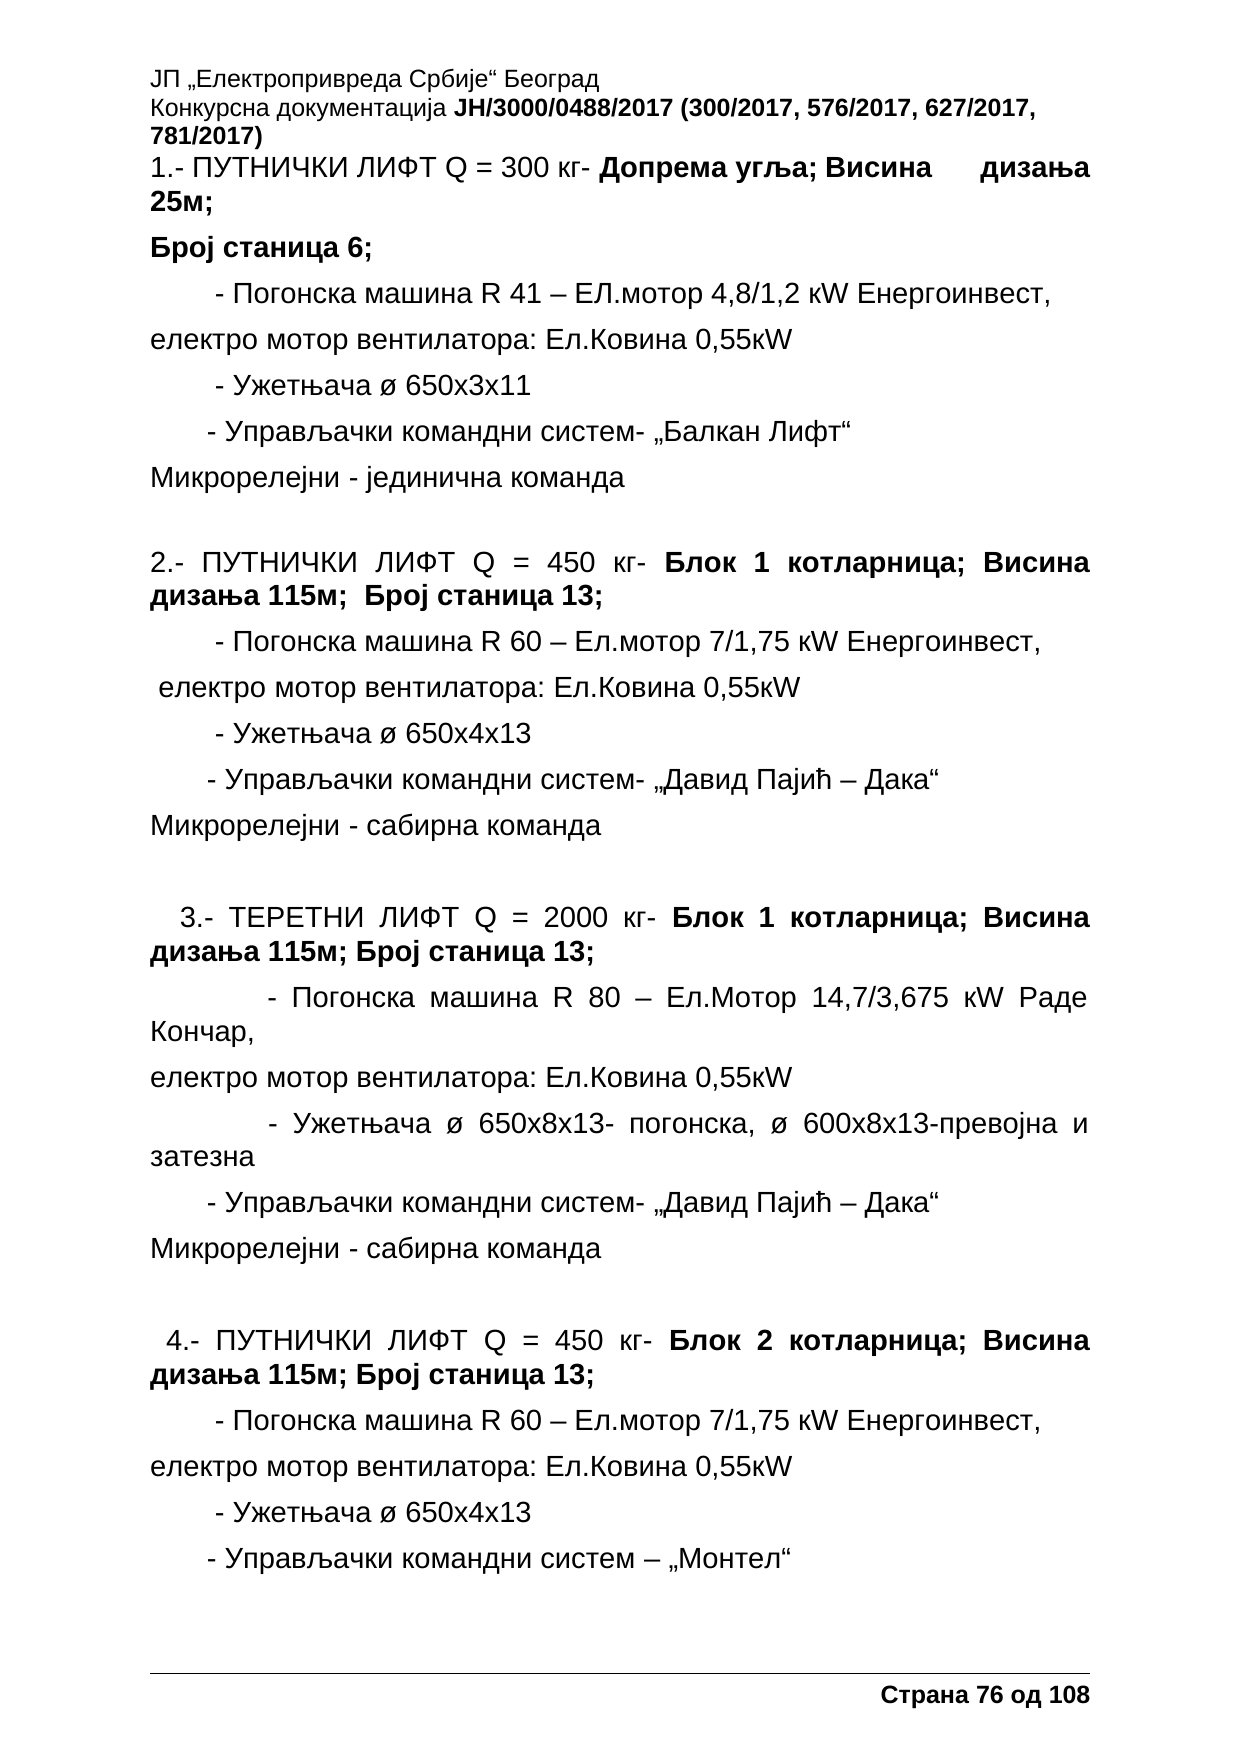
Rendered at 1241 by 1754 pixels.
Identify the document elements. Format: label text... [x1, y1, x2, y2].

text 3.- ТЕРЕТНИ ЛИФТ Q = 2000 кг- Блок 1 котларница; Висина дизања 115м; Број станица 13; [150, 901, 1090, 968]
text - Управљачки командни систем- „Балкан Лифт“ [150, 414, 1090, 447]
text - Управљачки командни систем- „Давид Пајић – Дака“ [150, 762, 1090, 796]
text - Управљачки командни систем- „Давид Пајић – Дака“ [150, 1185, 1090, 1219]
text Број станица 6; [150, 229, 1090, 263]
text електро мотор вентилатора: Ел.Ковина 0,55кW [150, 322, 1090, 355]
text - Погонска машина R 41 – ЕЛ.мотор 4,8/1,2 кW Енергоинвест, [150, 276, 1090, 309]
text 1.- ПУТНИЧКИ ЛИФТ Q = 300 кг- Допрема угља; Висина дизања 25м; [150, 150, 1090, 217]
text 2.- ПУТНИЧКИ ЛИФТ Q = 450 кг- Блок 1 котларница; Висина дизања 115м; Број станица 13; [150, 545, 1090, 612]
text - Управљачки командни систем – „Монтел“ [150, 1541, 1090, 1575]
text електро мотор вентилатора: Ел.Ковина 0,55кW [150, 670, 1090, 704]
text електро мотор вентилатора: Ел.Ковина 0,55кW [150, 1060, 1090, 1093]
text Микрорелејни - јединична команда [150, 460, 1090, 493]
text 4.- ПУТНИЧКИ ЛИФТ Q = 450 кг- Блок 2 котларница; Висина дизања 115м; Број станица 13; [150, 1323, 1090, 1391]
text Микрорелејни - сабирна команда [150, 1231, 1090, 1265]
text - Ужетњача ø 650x4x13 [150, 716, 1090, 750]
text - Ужетњача ø 650x3x11 [150, 368, 1090, 401]
text - Погонска машина R 80 – Ел.Мотор 14,7/3,675 кW Раде Кончар, [150, 980, 1090, 1047]
text Микрорелејни - сабирна команда [150, 808, 1090, 842]
text - Погонска машина R 60 – Ел.мотор 7/1,75 кW Енергоинвест, [150, 624, 1090, 658]
text електро мотор вентилатора: Ел.Ковина 0,55кW [150, 1449, 1090, 1483]
text - Ужетњача ø 650x8x13- погонска, ø 600x8x13-превојна и затезна [150, 1106, 1090, 1173]
text - Ужетњача ø 650x4x13 [150, 1495, 1090, 1529]
text - Погонска машина R 60 – Ел.мотор 7/1,75 кW Енергоинвест, [150, 1403, 1090, 1437]
